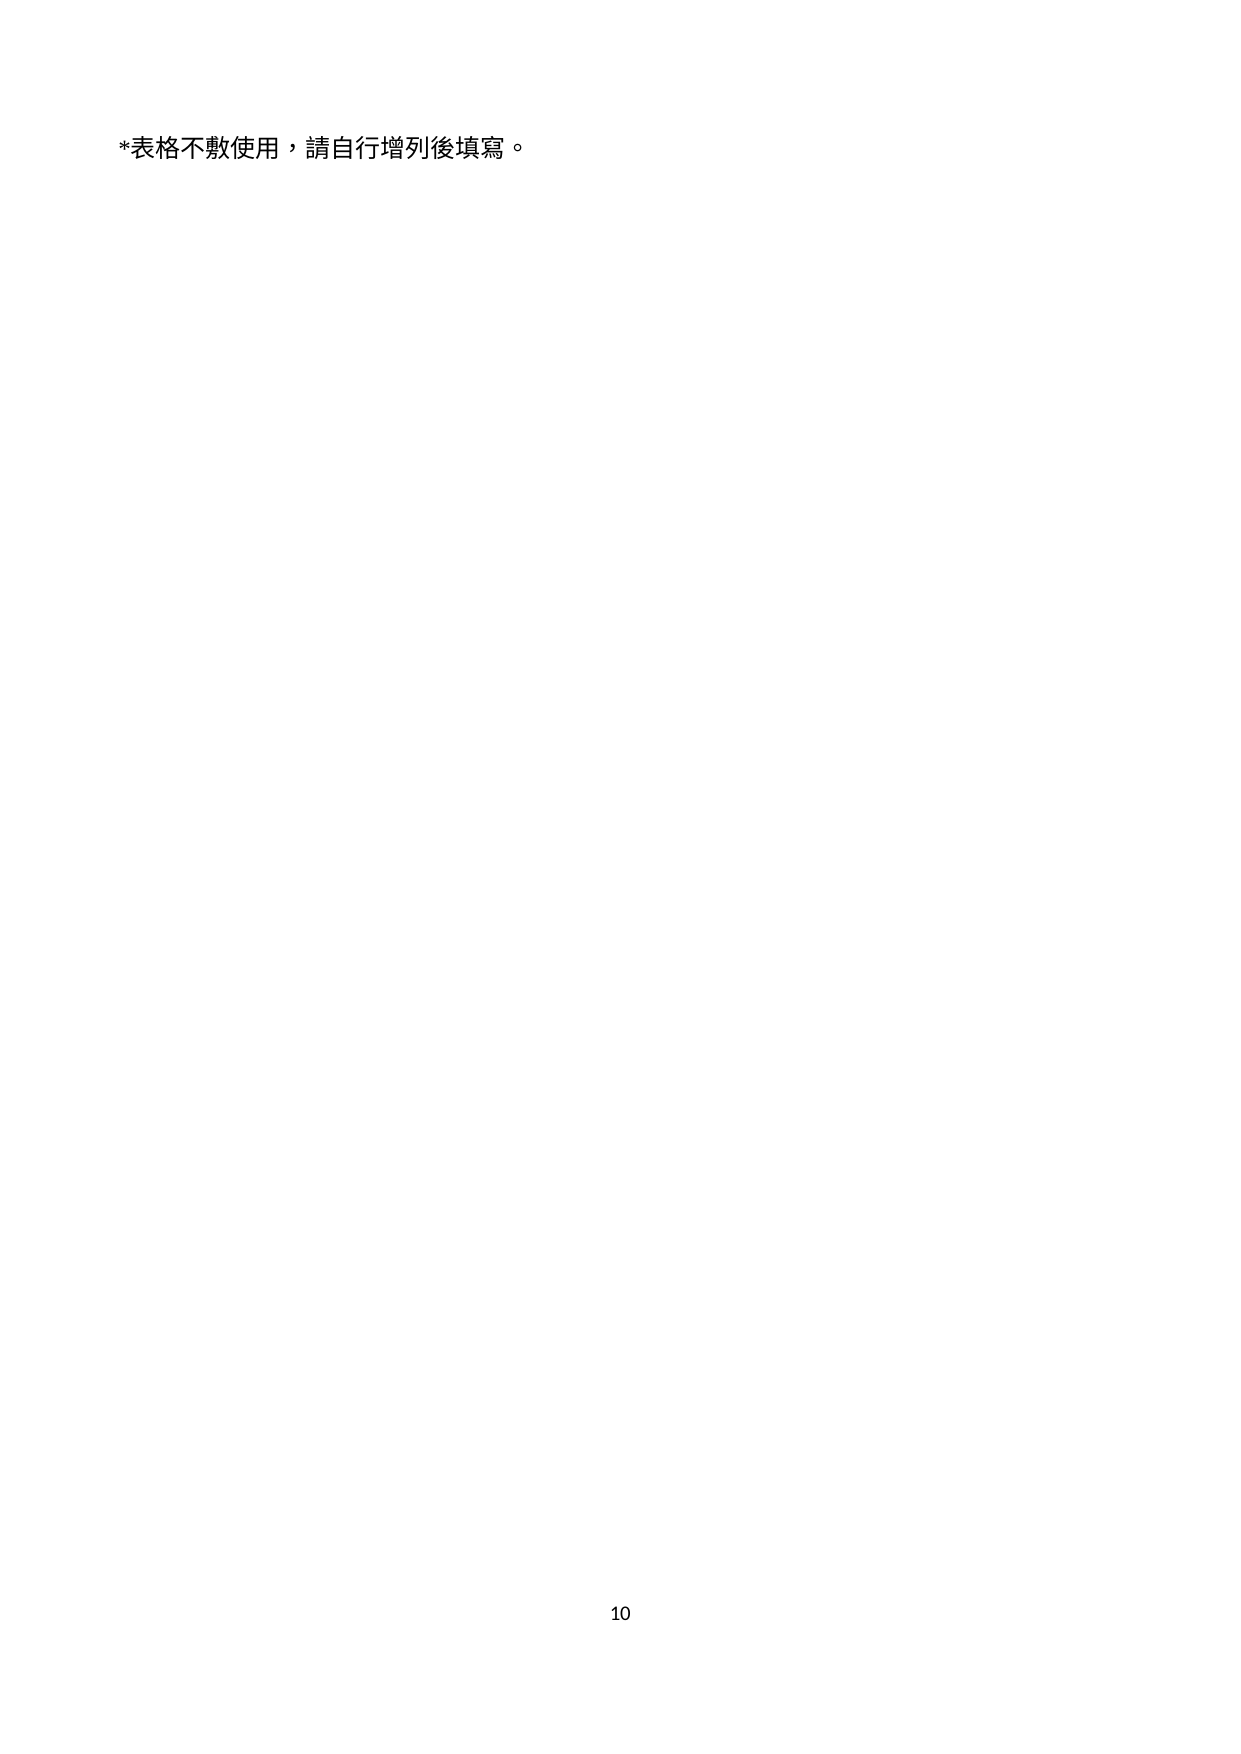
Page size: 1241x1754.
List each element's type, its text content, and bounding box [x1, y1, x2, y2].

text *表格不敷使用，請自行增列後填寫。 [118, 128, 1122, 165]
